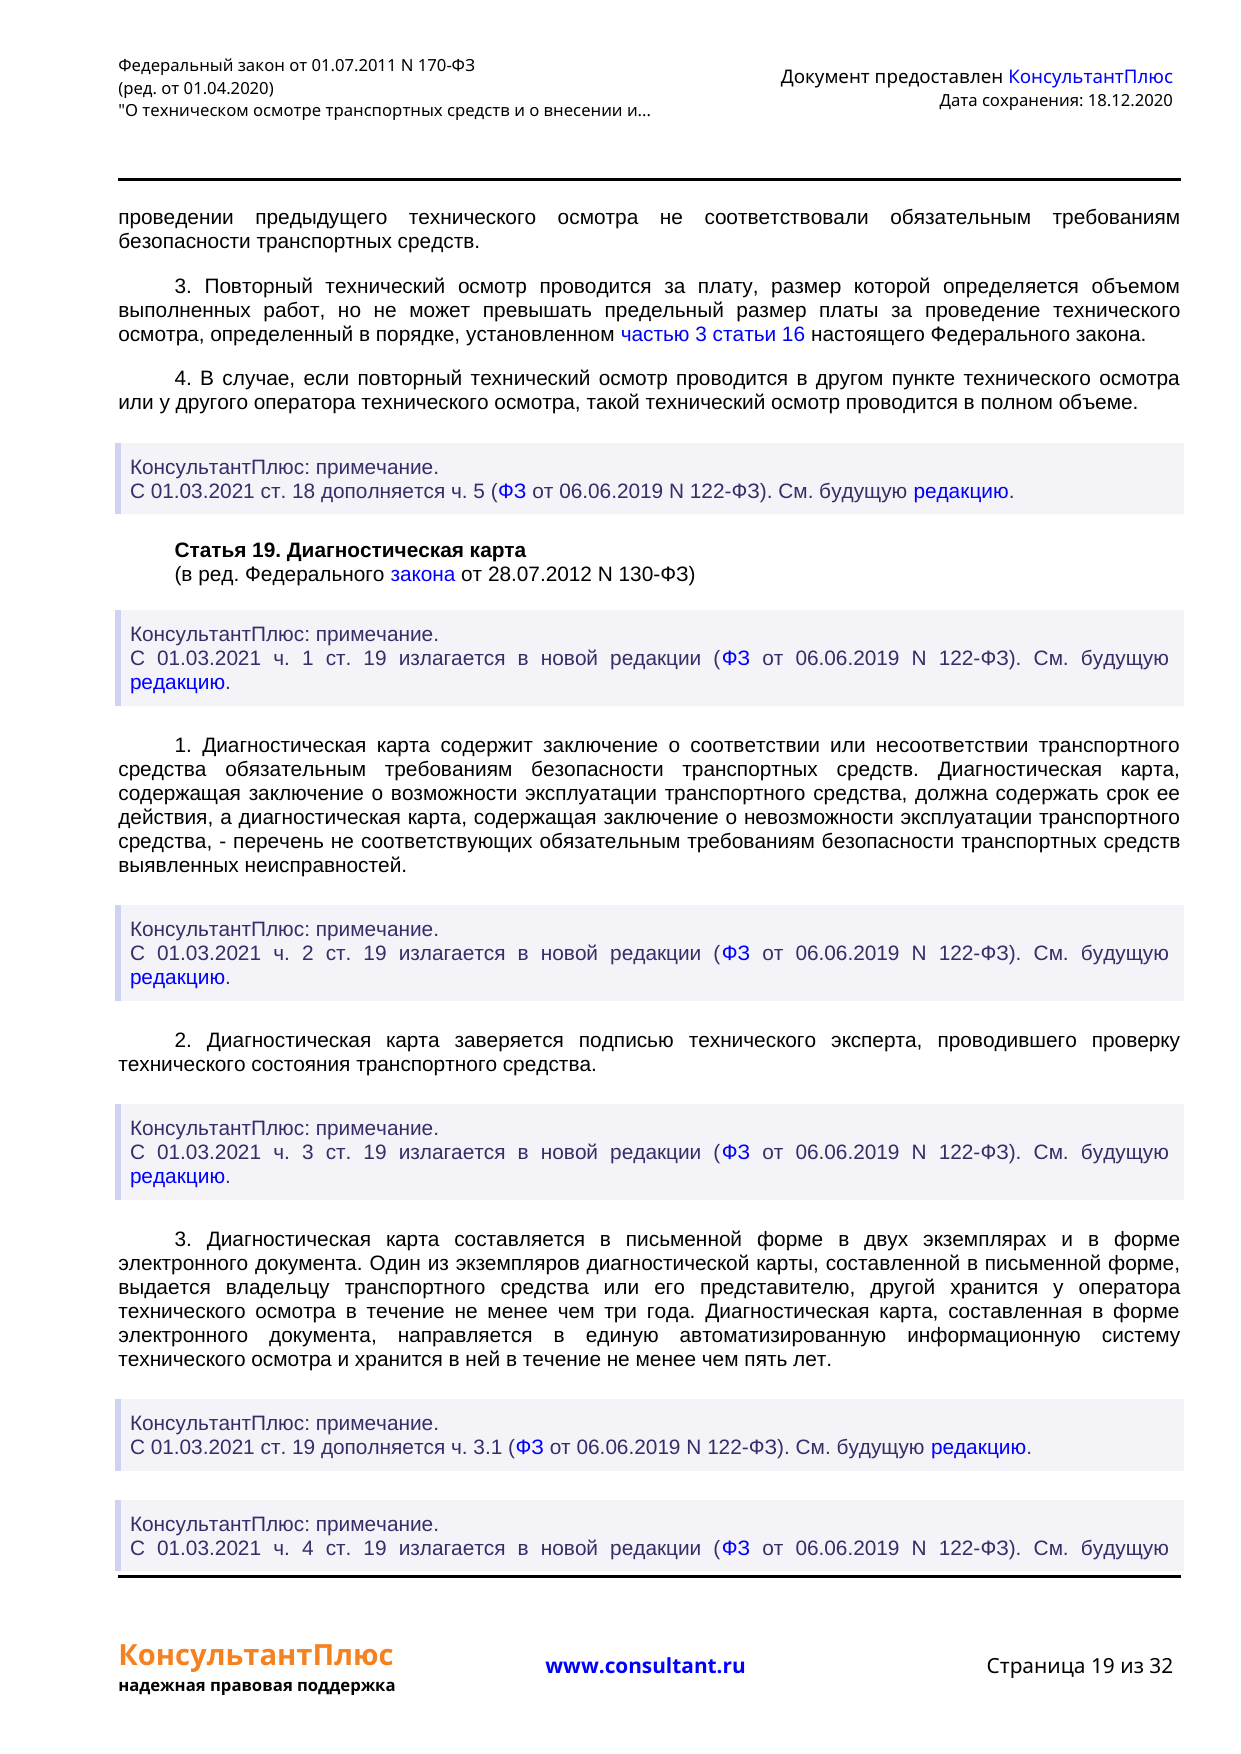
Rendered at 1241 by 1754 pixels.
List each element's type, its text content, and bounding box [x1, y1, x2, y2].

text 1. Диагностическая карта содержит заключение о соответствии или несоответствии транспортного средства обязательным требованиям безопасности транспортных средств. Диагностическая карта, содержащая заключение о возможности эксплуатации транспортного средства, должна содержать срок ее действия, а диагностическая карта, содержащая заключение о невозможности эксплуатации транспортного средства, - перечень не соответствующих обязательным требованиям безопасности транспортных средств выявленных неисправностей. [118, 733, 1181, 876]
text 4. В случае, если повторный технический осмотр проводится в другом пункте технического осмотра или у другого оператора технического осмотра, такой технический осмотр проводится в полном объеме. [118, 366, 1181, 414]
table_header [121, 1500, 1178, 1571]
table_header КонсультантПлюс: примечание. С 01.03.2021 ст. 19 дополняется ч. 3.1 (ФЗ от 06.06.2019 N 122-ФЗ). См. будущую редакцию. [121, 1399, 1178, 1471]
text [118, 205, 1181, 253]
title Статья 19. Диагностическая карта [118, 538, 1181, 562]
text 2. Диагностическая карта заверяется подписью технического эксперта, проводившего проверку технического состояния транспортного средства. [118, 1028, 1181, 1076]
text (в ред. Федерального закона от 28.07.2012 N 130-ФЗ) [118, 562, 1181, 586]
text 3. Повторный технический осмотр проводится за плату, размер которой определяется объемом выполненных работ, но не может превышать предельный размер платы за проведение технического осмотра, определенный в порядке, установленном частью 3 статьи 16 настоящего Федерального закона. [118, 273, 1181, 345]
text 3. Диагностическая карта составляется в письменной форме в двух экземплярах и в форме электронного документа. Один из экземпляров диагностической карты, составленной в письменной форме, выдается владельцу транспортного средства или его представителю, другой хранится у оператора технического осмотра в течение не менее чем три года. Диагностическая карта, составленная в форме электронного документа, направляется в единую автоматизированную информационную систему технического осмотра и хранится в ней в течение не менее чем пять лет. [118, 1227, 1181, 1371]
table_header КонсультантПлюс: примечание. С 01.03.2021 ч. 2 ст. 19 излагается в новой редакции (ФЗ от 06.06.2019 N 122-ФЗ). См. будущую редакцию. [121, 905, 1178, 1001]
table_header КонсультантПлюс: примечание. С 01.03.2021 ст. 18 дополняется ч. 5 (ФЗ от 06.06.2019 N 122-ФЗ). См. будущую редакцию. [121, 443, 1178, 514]
table_header КонсультантПлюс: примечание. С 01.03.2021 ч. 1 ст. 19 излагается в новой редакции (ФЗ от 06.06.2019 N 122-ФЗ). См. будущую редакцию. [121, 610, 1178, 706]
table_header КонсультантПлюс: примечание. С 01.03.2021 ч. 3 ст. 19 излагается в новой редакции (ФЗ от 06.06.2019 N 122-ФЗ). См. будущую редакцию. [121, 1104, 1178, 1200]
